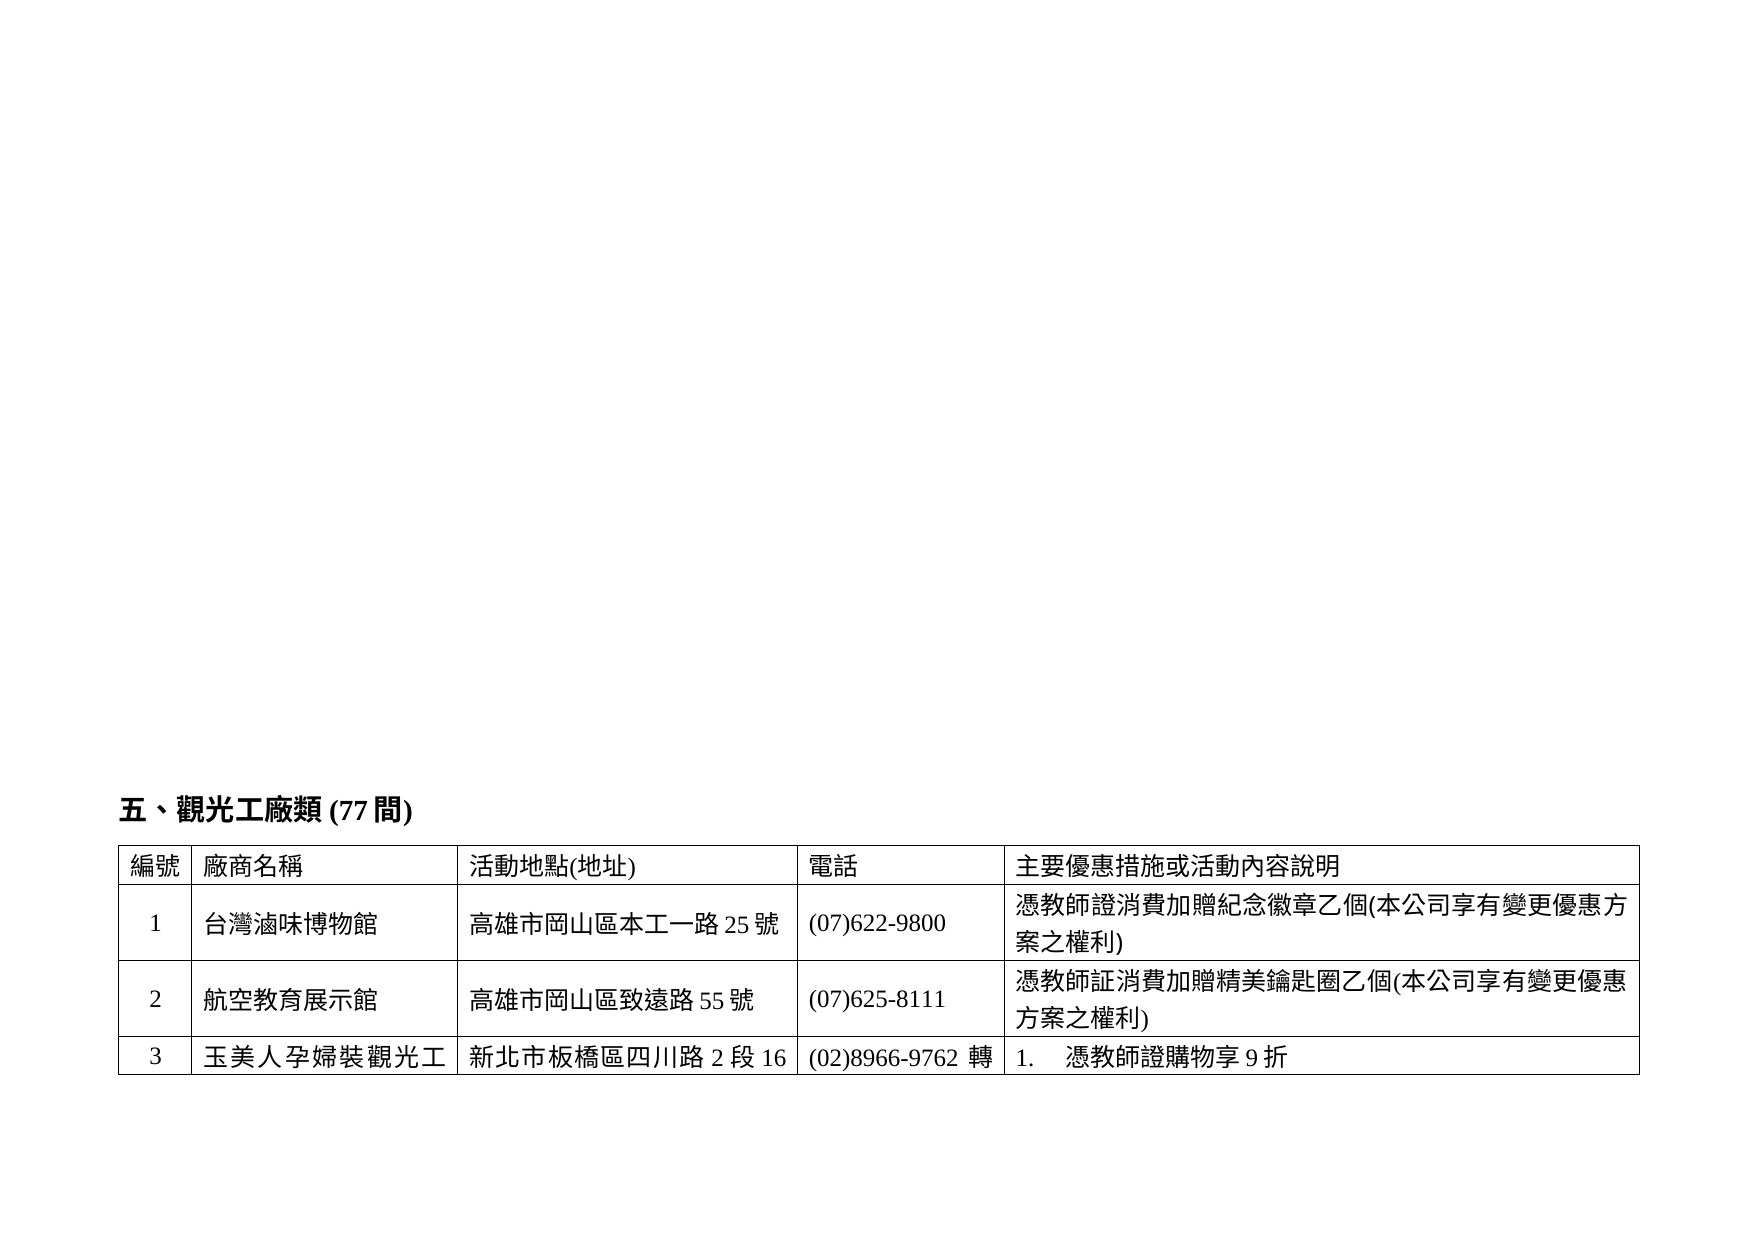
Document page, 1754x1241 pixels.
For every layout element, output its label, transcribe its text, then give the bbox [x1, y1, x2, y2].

table_header 編號 [119, 846, 191, 884]
table_cell 3 [119, 1037, 191, 1074]
table_cell (07)625-8111 [798, 961, 1004, 1036]
table_cell 高雄市岡山區本工一路25號 [458, 885, 797, 960]
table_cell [1005, 1037, 1639, 1074]
table_cell 台灣滷味博物館 [192, 885, 457, 960]
table_cell 玉美人孕婦裝觀光工廠 [192, 1037, 457, 1074]
table_cell (02)8966-9762轉13 [798, 1037, 1004, 1074]
table_cell 憑教師証消費加贈精美鑰匙圈乙個(本公司享有變更優惠方案之權利) [1005, 961, 1639, 1036]
text 五、觀光工廠類 (77間) [118, 770, 1636, 845]
table_header 電話 [798, 846, 1004, 884]
table_header 活動地點(地址) [458, 846, 797, 884]
table_header 主要優惠措施或活動內容說明 [1005, 846, 1639, 884]
table_header 廠商名稱 [192, 846, 457, 884]
table_cell 憑教師證消費加贈紀念徽章乙個(本公司享有變更優惠方案之權利) [1005, 885, 1639, 960]
table_cell 高雄市岡山區致遠路55號 [458, 961, 797, 1036]
table_cell 航空教育展示館 [192, 961, 457, 1036]
table_cell 2 [119, 961, 191, 1036]
table_cell 1 [119, 885, 191, 960]
table_cell 新北市板橋區四川路2段16巷10號5樓 [458, 1037, 797, 1074]
table_cell (07)622-9800 [798, 885, 1004, 960]
